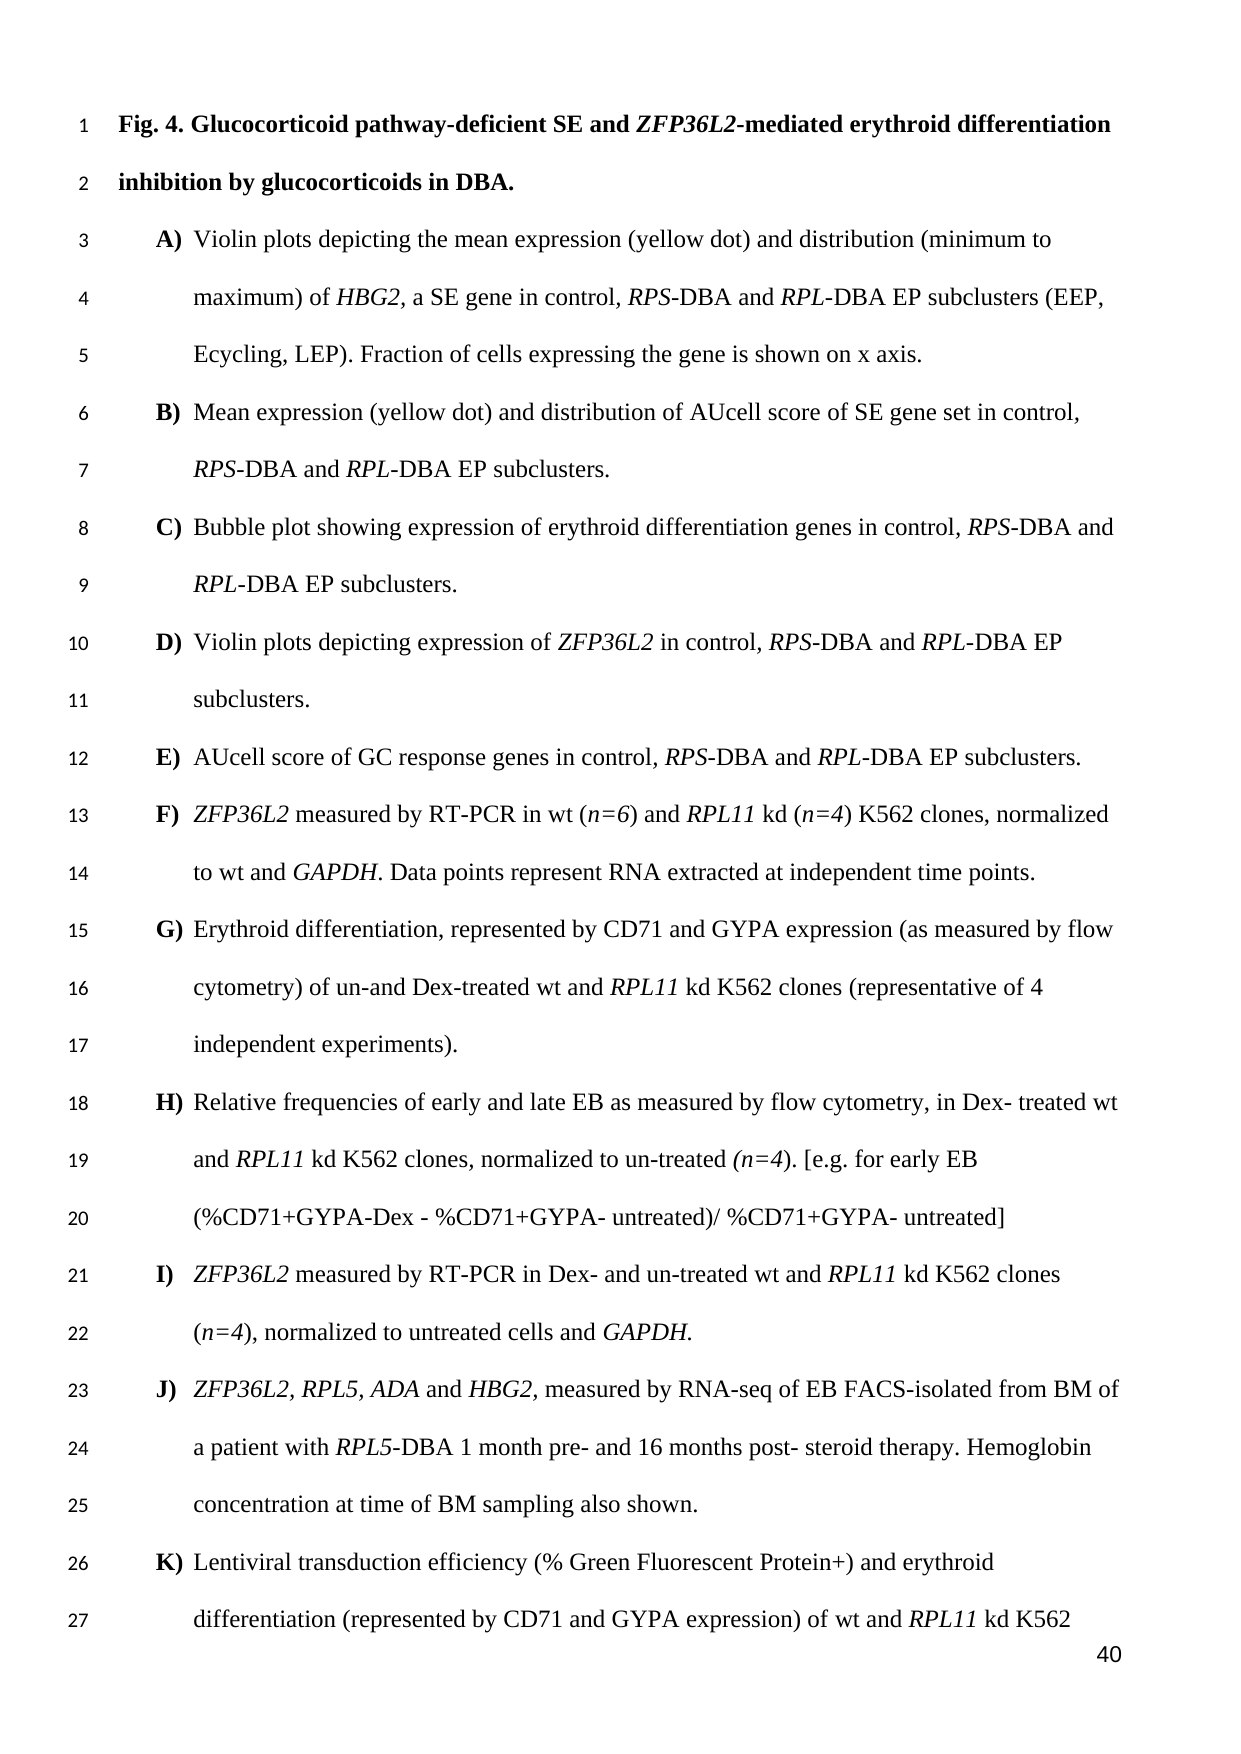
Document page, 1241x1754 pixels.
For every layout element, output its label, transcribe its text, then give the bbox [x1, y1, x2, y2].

list Mean expression (yellow dot) and distribution of AUcell score of SE gene set in control, RPS-DBA and RPL-DBA EP subclusters. [156, 397, 1122, 483]
list AUcell score of GC response genes in control, RPS-DBA and RPL-DBA EP subclusters. [156, 742, 1122, 771]
list ZFP36L2 measured by RT-PCR in wt (n=6) and RPL11 kd (n=4) K562 clones, normalized to wt and GAPDH. Data points represent RNA extracted at independent time points. [156, 799, 1122, 886]
list Violin plots depicting the mean expression (yellow dot) and distribution (minimum to maximum) of HBG2, a SE gene in control, RPS-DBA and RPL-DBA EP subclusters (EEP, Ecycling, LEP). Fraction of cells expressing the gene is shown on x axis. [156, 224, 1122, 368]
list Bubble plot showing expression of erythroid differentiation genes in control, RPS-DBA and RPL-DBA EP subclusters. [156, 512, 1122, 598]
subtitle Fig. 4. Glucocorticoid pathway-deficient SE and ZFP36L2-mediated erythroid differentiation inhibition by glucocorticoids in DBA. [118, 109, 1122, 196]
list Relative frequencies of early and late EB as measured by flow cytometry, in Dex- treated wt and RPL11 kd K562 clones, normalized to un-treated (n=4). [e.g. for early EB (%CD71+GYPA-Dex - %CD71+GYPA- untreated)/ %CD71+GYPA- untreated] [156, 1087, 1122, 1231]
list Erythroid differentiation, represented by CD71 and GYPA expression (as measured by flow cytometry) of un-and Dex-treated wt and RPL11 kd K562 clones (representative of 4 independent experiments). [156, 914, 1122, 1058]
list ZFP36L2 measured by RT-PCR in Dex- and un-treated wt and RPL11 kd K562 clones (n=4), normalized to untreated cells and GAPDH. [156, 1259, 1122, 1346]
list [156, 1547, 1122, 1633]
list Violin plots depicting expression of ZFP36L2 in control, RPS-DBA and RPL-DBA EP subclusters. [156, 627, 1122, 713]
list ZFP36L2, RPL5, ADA and HBG2, measured by RNA-seq of EB FACS-isolated from BM of a patient with RPL5-DBA 1 month pre- and 16 months post- steroid therapy. Hemoglobin concentration at time of BM sampling also shown. [156, 1374, 1122, 1518]
